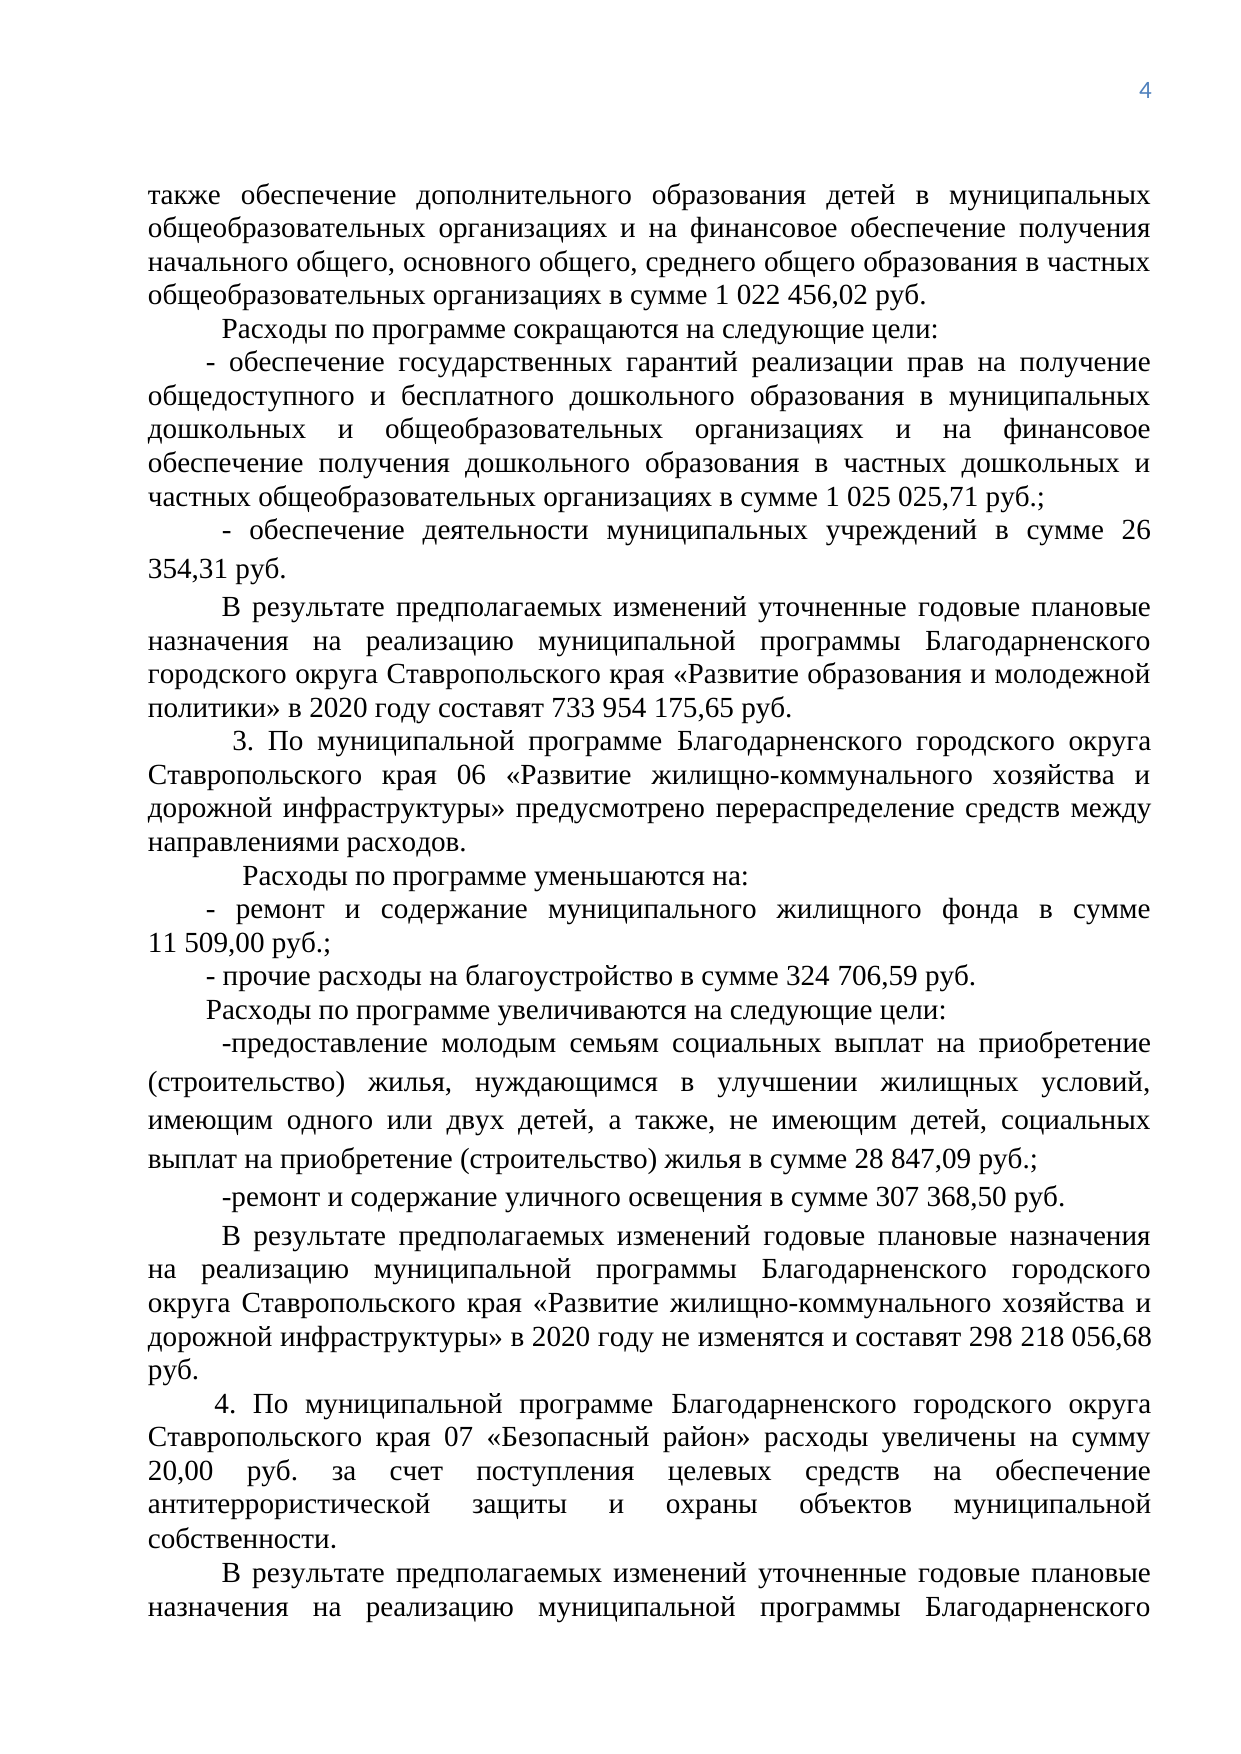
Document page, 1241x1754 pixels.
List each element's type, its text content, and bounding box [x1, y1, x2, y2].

text 4. По муниципальной программе Благодарненского городского округа Ставропольского края 07 «Безопасный район» расходы увеличены на сумму 20,00 руб. за счет поступления целевых средств на обеспечение антитеррористической защиты и охраны объектов муниципальной собственности. [148, 1386, 1152, 1556]
text - обеспечение государственных гарантий реализации прав на получение общедоступного и бесплатного дошкольного образования в муниципальных дошкольных и общеобразовательных организациях и на финансовое обеспечение получения дошкольного образования в частных дошкольных и частных общеобразовательных организациях в сумме 1 025 025,71 руб.; [148, 344, 1152, 512]
text В результате предполагаемых изменений годовые плановые назначения на реализацию муниципальной программы Благодарненского городского округа Ставропольского края «Развитие жилищно-коммунального хозяйства и дорожной инфраструктуры» в 2020 году не изменятся и составят 298 218 056,68 руб. [148, 1218, 1152, 1386]
text 3. По муниципальной программе Благодарненского городского округа Ставропольского края 06 «Развитие жилищно-коммунального хозяйства и дорожной инфраструктуры» предусмотрено перераспределение средств между направлениями расходов. [148, 723, 1152, 858]
text - обеспечение деятельности муниципальных учреждений в сумме 26 354,31 руб. [148, 512, 1152, 584]
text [148, 177, 1152, 311]
text Расходы по программе сокращаются на следующие цели: [148, 311, 1152, 344]
text -предоставление молодым семьям социальных выплат на приобретение (строительство) жилья, нуждающимся в улучшении жилищных условий, имеющим одного или двух детей, а также, не имеющим детей, социальных выплат на приобретение (строительство) жилья в сумме 28 847,09 руб.; [148, 1025, 1152, 1174]
text - прочие расходы на благоустройство в сумме 324 706,59 руб. [148, 958, 1152, 992]
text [148, 1556, 1152, 1623]
text Расходы по программе уменьшаются на: [148, 858, 1152, 891]
text - ремонт и содержание муниципального жилищного фонда в сумме 11 509,00 руб.; [148, 891, 1152, 958]
text -ремонт и содержание уличного освещения в сумме 307 368,50 руб. [148, 1179, 1152, 1213]
text В результате предполагаемых изменений уточненные годовые плановые назначения на реализацию муниципальной программы Благодарненского городского округа Ставропольского края «Развитие образования и молодежной политики» в 2020 году составят 733 954 175,65 руб. [148, 589, 1152, 723]
text Расходы по программе увеличиваются на следующие цели: [148, 992, 1152, 1025]
